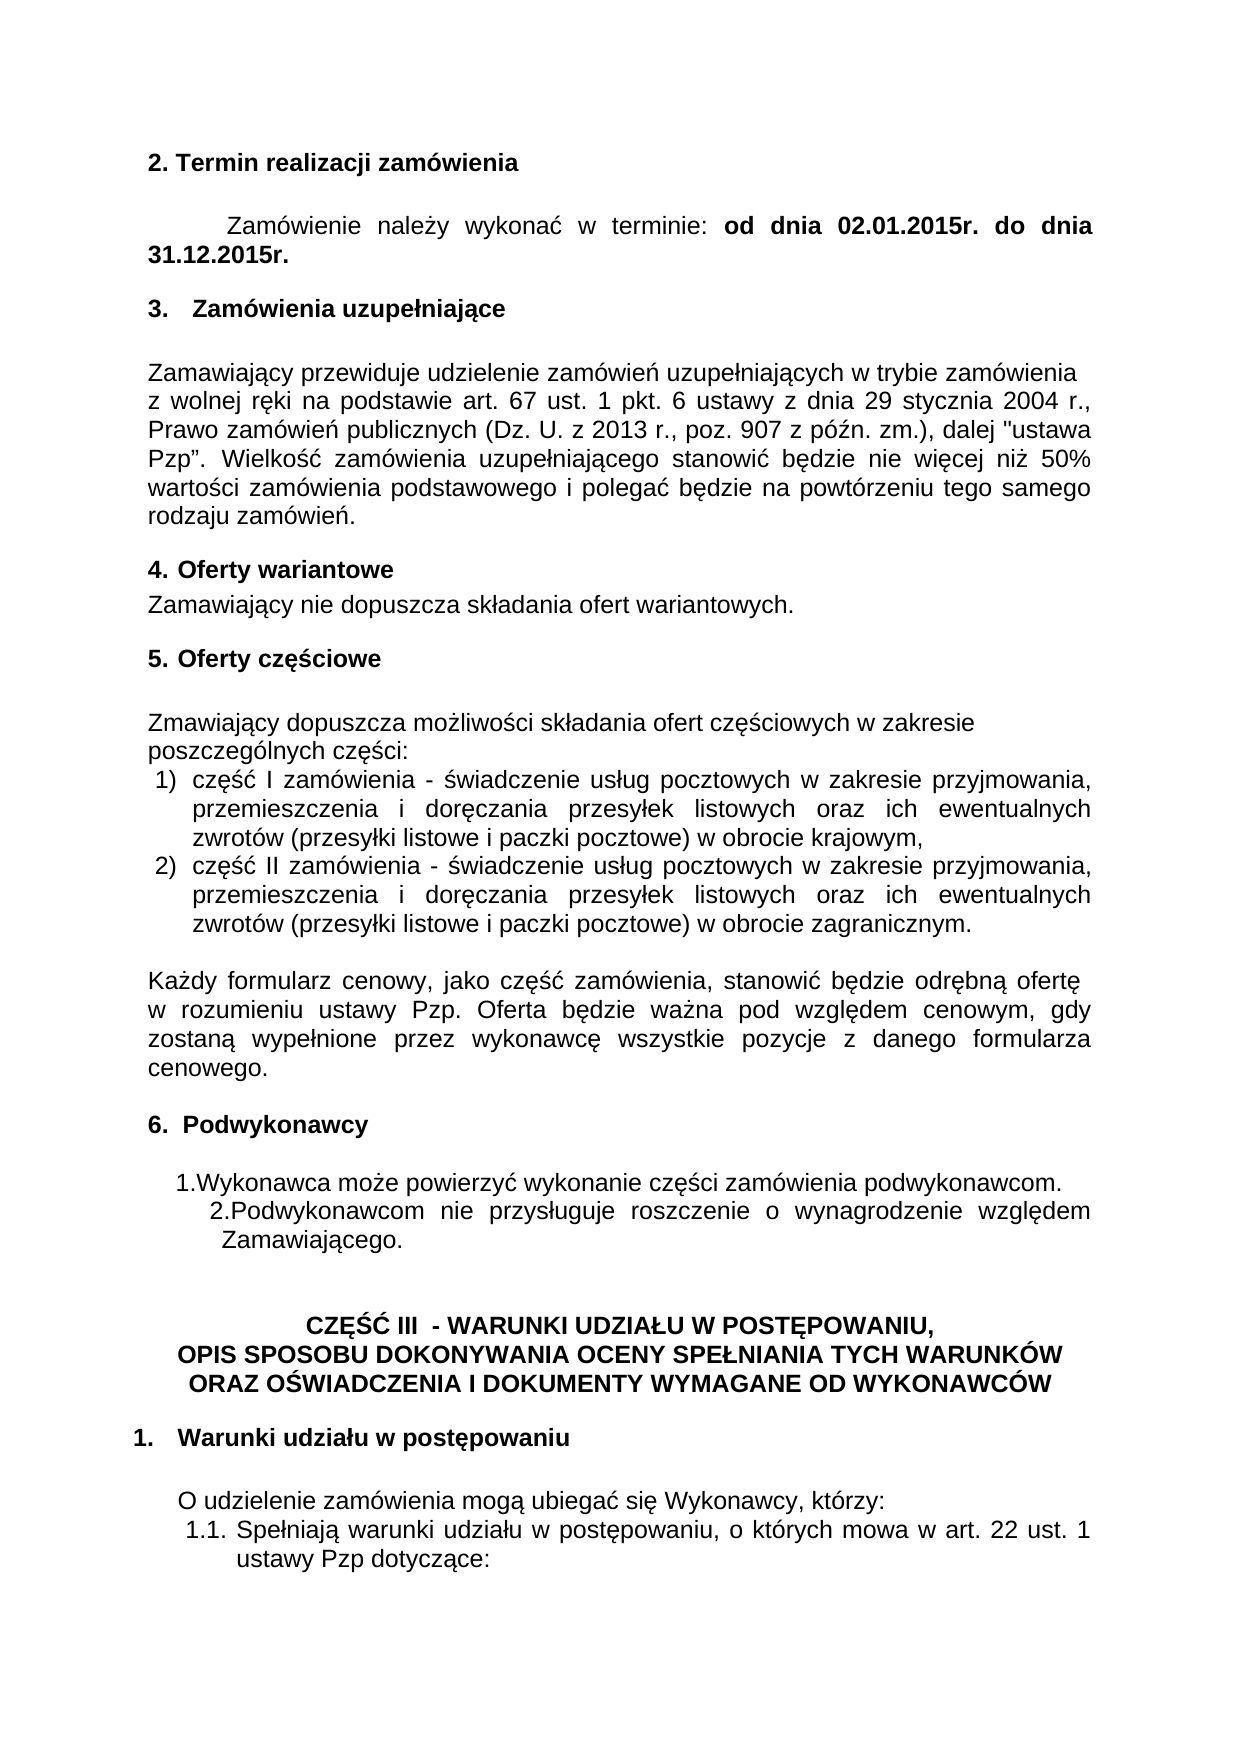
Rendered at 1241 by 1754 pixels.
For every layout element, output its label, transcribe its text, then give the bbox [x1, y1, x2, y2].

text Zamówienie należy wykonać w terminie: od dnia 02.01.2015r. do dnia 31.12.2015r. [148, 211, 1093, 269]
subtitle 2. Termin realizacji zamówienia [148, 148, 1093, 176]
list Spełniają warunki udziału w postępowaniu, o których mowa w art. 22 ust. 1 ustawy Pzp dotyczące: [185, 1515, 1093, 1573]
subtitle Zamówienia uzupełniające [148, 294, 1093, 323]
text Zmawiający dopuszcza możliwości składania ofert częściowych w zakresie poszczególnych części: [148, 708, 1093, 765]
subtitle Warunki udziału w postępowaniu [133, 1423, 1093, 1451]
list część I zamówienia - świadczenie usług pocztowych w zakresie przyjmowania, przemieszczenia i doręczania przesyłek listowych oraz ich ewentualnych zwrotów (przesyłki listowe i paczki pocztowe) w obrocie krajowym, [154, 765, 1093, 851]
text Zamawiający przewiduje udzielenie zamówień uzupełniających w trybie zamówienia z wolnej ręki na podstawie art. 67 ust. 1 pkt. 6 ustawy z dnia 29 stycznia 2004 r., Prawo zamówień publicznych (Dz. U. z 2013 r., poz. 907 z późn. zm.), dalej "ustawa Pzp”. Wielkość zamówienia uzupełniającego stanowić będzie nie więcej niż 50% wartości zamówienia podstawowego i polegać będzie na powtórzeniu tego samego rodzaju zamówień. [148, 358, 1093, 530]
text Zamawiający nie dopuszcza składania ofert wariantowych. [148, 590, 1093, 619]
list część II zamówienia - świadczenie usług pocztowych w zakresie przyjmowania, przemieszczenia i doręczania przesyłek listowych oraz ich ewentualnych zwrotów (przesyłki listowe i paczki pocztowe) w obrocie zagranicznym. [154, 851, 1093, 938]
subtitle Oferty częściowe [148, 644, 1093, 673]
text 2.Podwykonawcom nie przysługuje roszczenie o wynagrodzenie względem Zamawiającego. [148, 1196, 1093, 1254]
subtitle Oferty wariantowe [148, 555, 1093, 584]
text O udzielenie zamówienia mogą ubiegać się Wykonawcy, którzy: [177, 1486, 1093, 1515]
text 1.Wykonawca może powierzyć wykonanie części zamówienia podwykonawcom. [148, 1168, 1093, 1196]
text Każdy formularz cenowy, jako część zamówienia, stanowić będzie odrębną ofertę w rozumieniu ustawy Pzp. Oferta będzie ważna pod względem cenowym, gdy zostaną wypełnione przez wykonawcę wszystkie pozycje z danego formularza cenowego. [148, 966, 1093, 1081]
subtitle OPIS SPOSOBU DOKONYWANIA OCENY SPEŁNIANIA TYCH WARUNKÓW ORAZ OŚWIADCZENIA I DOKUMENTY WYMAGANE OD WYKONAWCÓW [148, 1340, 1093, 1398]
subtitle CZĘŚĆ III - WARUNKI UDZIAŁU W POSTĘPOWANIU, [148, 1311, 1093, 1340]
text 6. Podwykonawcy [148, 1110, 1093, 1139]
